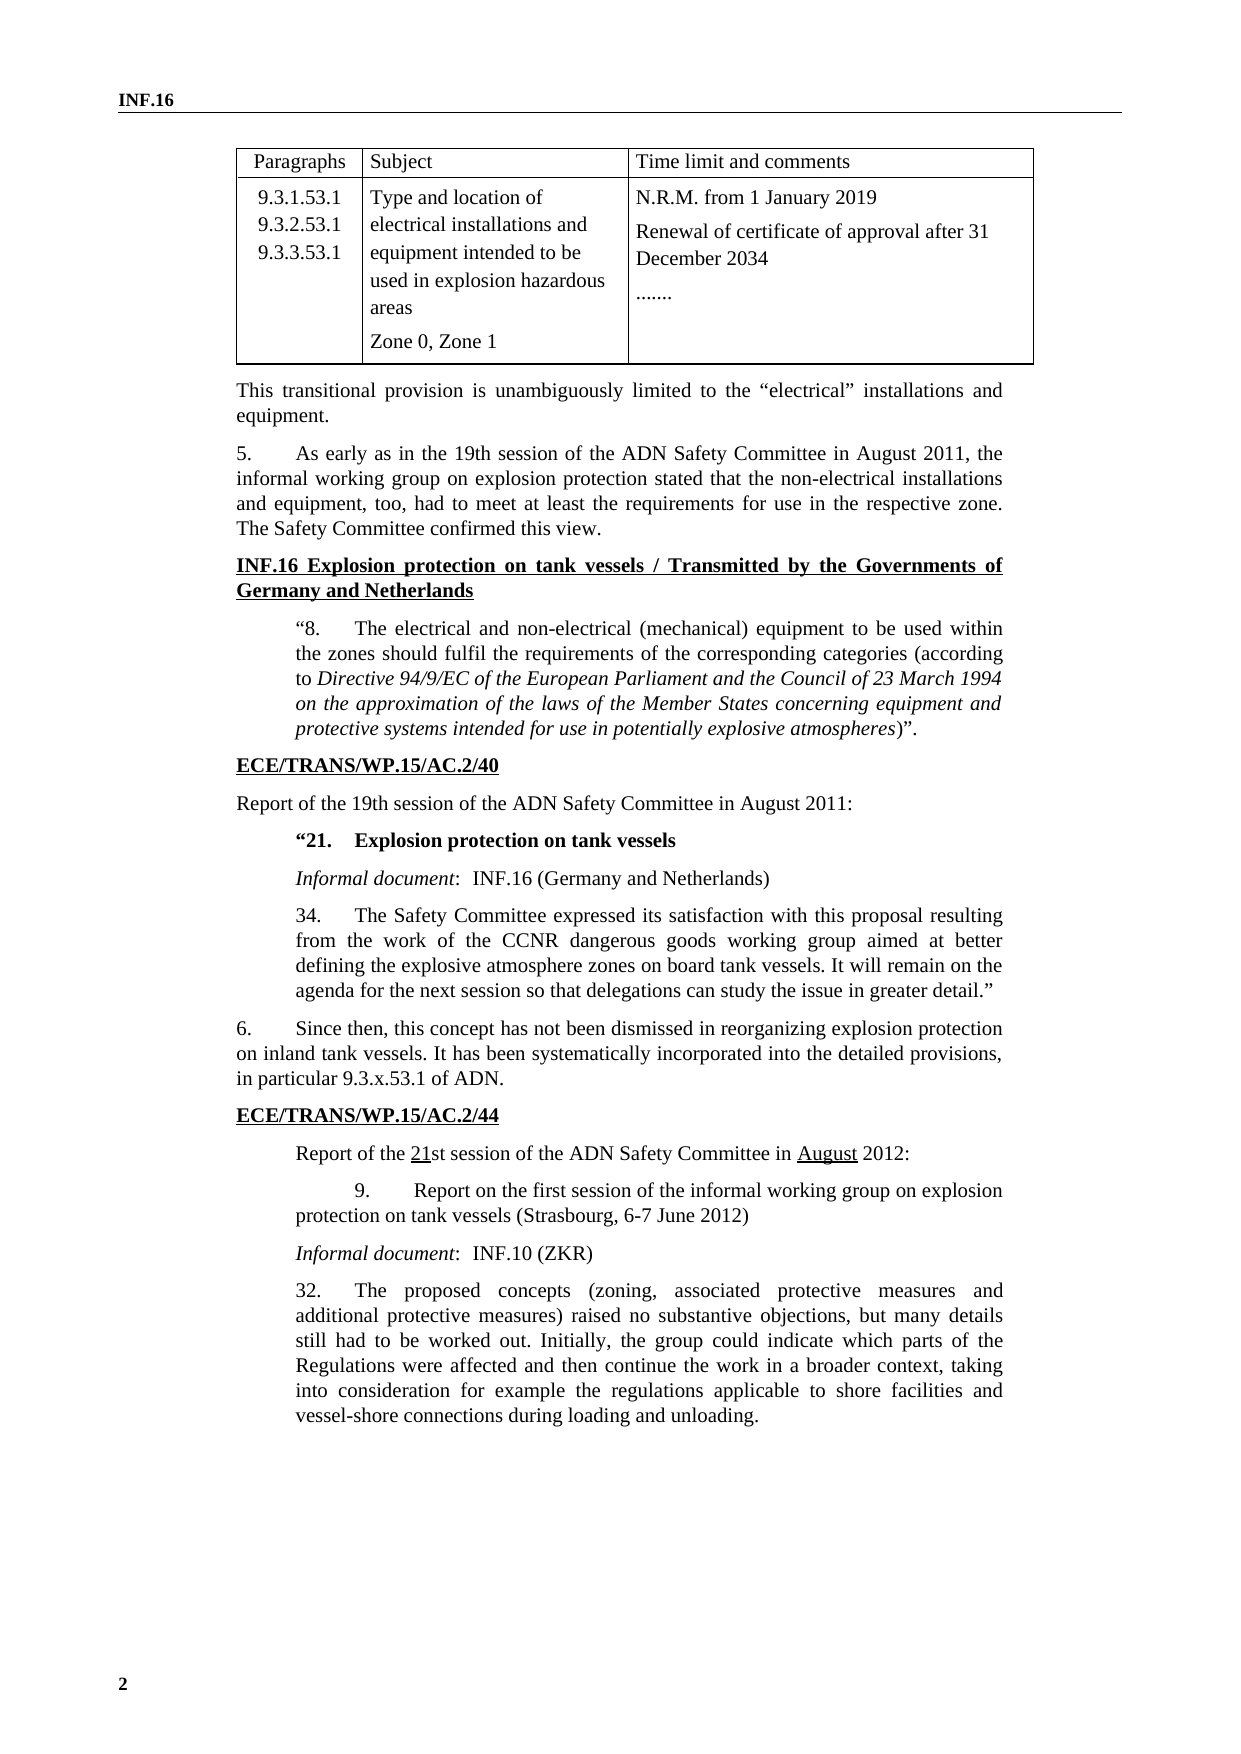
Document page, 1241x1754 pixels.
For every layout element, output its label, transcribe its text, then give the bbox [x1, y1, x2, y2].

text 5. As early as in the 19th session of the ADN Safety Committee in August 2011, the informal working group on explosion protection stated that the non-electrical installations and equipment, too, had to meet at least the requirements for use in the respective zone. The Safety Committee confirmed this view. [236, 440, 1004, 540]
text Informal document: INF.10 (ZKR) [295, 1240, 1004, 1265]
text ECE/TRANS/WP.15/AC.2/44 [236, 1102, 1004, 1127]
text “21. Explosion protection on tank vessels [295, 827, 1004, 852]
text Informal document: INF.16 (Germany and Netherlands) [295, 865, 1004, 890]
table_cell N.R.M. from 1 January 2019 Renewal of certificate of approval after 31 December 2034 ....... [629, 178, 1033, 363]
text 32. The proposed concepts (zoning, associated protective measures and additional protective measures) raised no substantive objections, but many details still had to be worked out. Initially, the group could indicate which parts of the Regulations were affected and then continue the work in a broader context, taking into consideration for example the regulations applicable to shore facilities and vessel-shore connections during loading and unloading. [295, 1277, 1004, 1427]
text Report of the 19th session of the ADN Safety Committee in August 2011: [236, 790, 1004, 815]
text 34. The Safety Committee expressed its satisfaction with this proposal resulting from the work of the CCNR dangerous goods working group aimed at better defining the explosive atmosphere zones on board tank vessels. It will remain on the agenda for the next session so that delegations can study the issue in greater detail.” [295, 902, 1004, 1002]
text “8. The electrical and non-electrical (mechanical) equipment to be used within the zones should fulfil the requirements of the corresponding categories (according to Directive 94/9/EC of the European Parliament and the Council of 23 March 1994 on the approximation of the laws of the Member States concerning equipment and protective systems intended for use in potentially explosive atmospheres)”. [295, 615, 1004, 740]
text 6. Since then, this concept has not been dismissed in reorganizing explosion protection on inland tank vessels. It has been systematically incorporated into the detailed provisions, in particular 9.3.x.53.1 of ADN. [236, 1015, 1004, 1090]
text ECE/TRANS/WP.15/AC.2/40 [236, 752, 1004, 777]
table_header Paragraphs [237, 149, 362, 177]
text Report of the 21st session of the ADN Safety Committee in August 2012: [295, 1140, 1004, 1165]
table_header Subject [363, 149, 628, 177]
table_cell Type and location of electrical installations and equipment intended to be used in explosion hazardous areas Zone 0, Zone 1 [363, 178, 628, 363]
text INF.16 Explosion protection on tank vessels / Transmitted by the Governments of Germany and Netherlands [236, 552, 1004, 602]
text 9. Report on the first session of the informal working group on explosion protection on tank vessels (Strasbourg, 6-7 June 2012) [295, 1177, 1004, 1227]
table_header Time limit and comments [629, 149, 1033, 177]
table_cell 9.3.1.53.1 9.3.2.53.1 9.3.3.53.1 [237, 178, 362, 363]
text This transitional provision is unambiguously limited to the “electrical” installations and equipment. [236, 377, 1004, 427]
